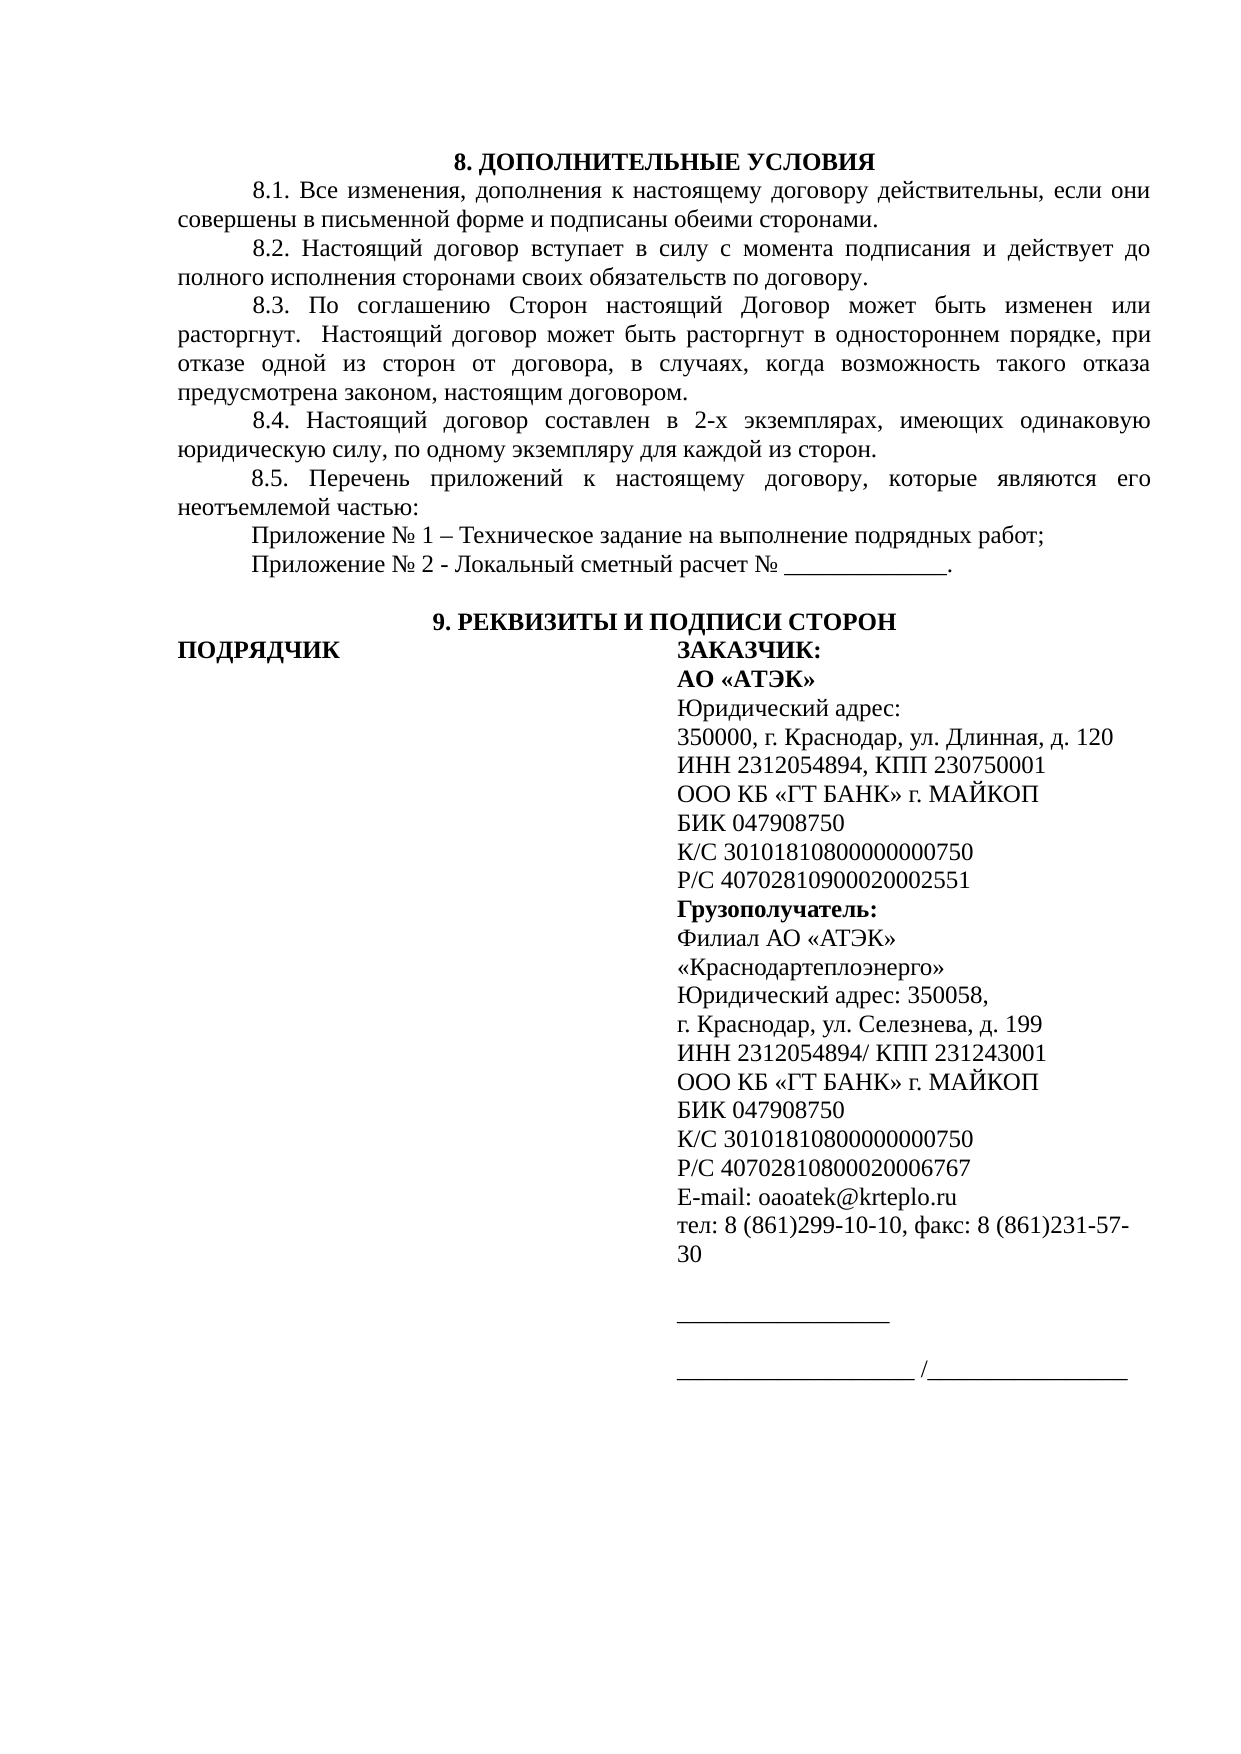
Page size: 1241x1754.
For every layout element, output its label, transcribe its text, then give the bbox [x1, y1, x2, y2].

text 9. РЕКВИЗИТЫ И ПОДПИСИ СТОРОН [177, 607, 1152, 636]
text 8.4. Настоящий договор составлен в 2-х экземплярах, имеющих одинаковую юридическую силу, по одному экземпляру для каждой из сторон. [177, 406, 1152, 463]
text Приложение № 1 – Техническое задание на выполнение подрядных работ; [177, 521, 1152, 549]
text 8.1. Все изменения, дополнения к настоящему договору действительны, если они совершены в письменной форме и подписаны обеими сторонами. [177, 176, 1152, 233]
text 8. ДОПОЛНИТЕЛЬНЫЕ УСЛОВИЯ [177, 147, 1152, 176]
text 8.3. По соглашению Сторон настоящий Договор может быть изменен или расторгнут. Настоящий договор может быть расторгнут в одностороннем порядке, при отказе одной из сторон от договора, в случаях, когда возможность такого отказа предусмотрена законом, настоящим договором. [177, 291, 1152, 406]
table_header ЗАКАЗЧИК: АО «АТЭК» Юридический адрес: 350000, г. Краснодар, ул. Длинная, д. 120 ИНН 2312054894, КПП 230750001 ООО КБ «ГТ БАНК» г. МАЙКОП БИК 047908750 К/С 30101810800000000750 Р/С 40702810900020002551 Грузополучатель: Филиал АО «АТЭК» «Краснодартеплоэнерго» Юридический адрес: 350058, г. Краснодар, ул. Селезнева, д. 199 ИНН 2312054894/ КПП 231243001 ООО КБ «ГТ БАНК» г. МАЙКОП БИК 047908750 К/С 30101810800000000750 Р/С 40702810800020006767 E-mail: oaoatek@krteplo.ru тел: 8 (861)299-10-10, факс: 8 (861)231-57-30 _________________ ___________________ /________________ [666, 636, 1163, 1383]
table_header ПОДРЯДЧИК [166, 636, 666, 1383]
text Приложение № 2 - Локальный сметный расчет № _____________. [177, 549, 1152, 578]
text 8.2. Настоящий договор вступает в силу с момента подписания и действует до полного исполнения сторонами своих обязательств по договору. [177, 233, 1152, 291]
text 8.5. Перечень приложений к настоящему договору, которые являются его неотъемлемой частью: [177, 463, 1152, 521]
